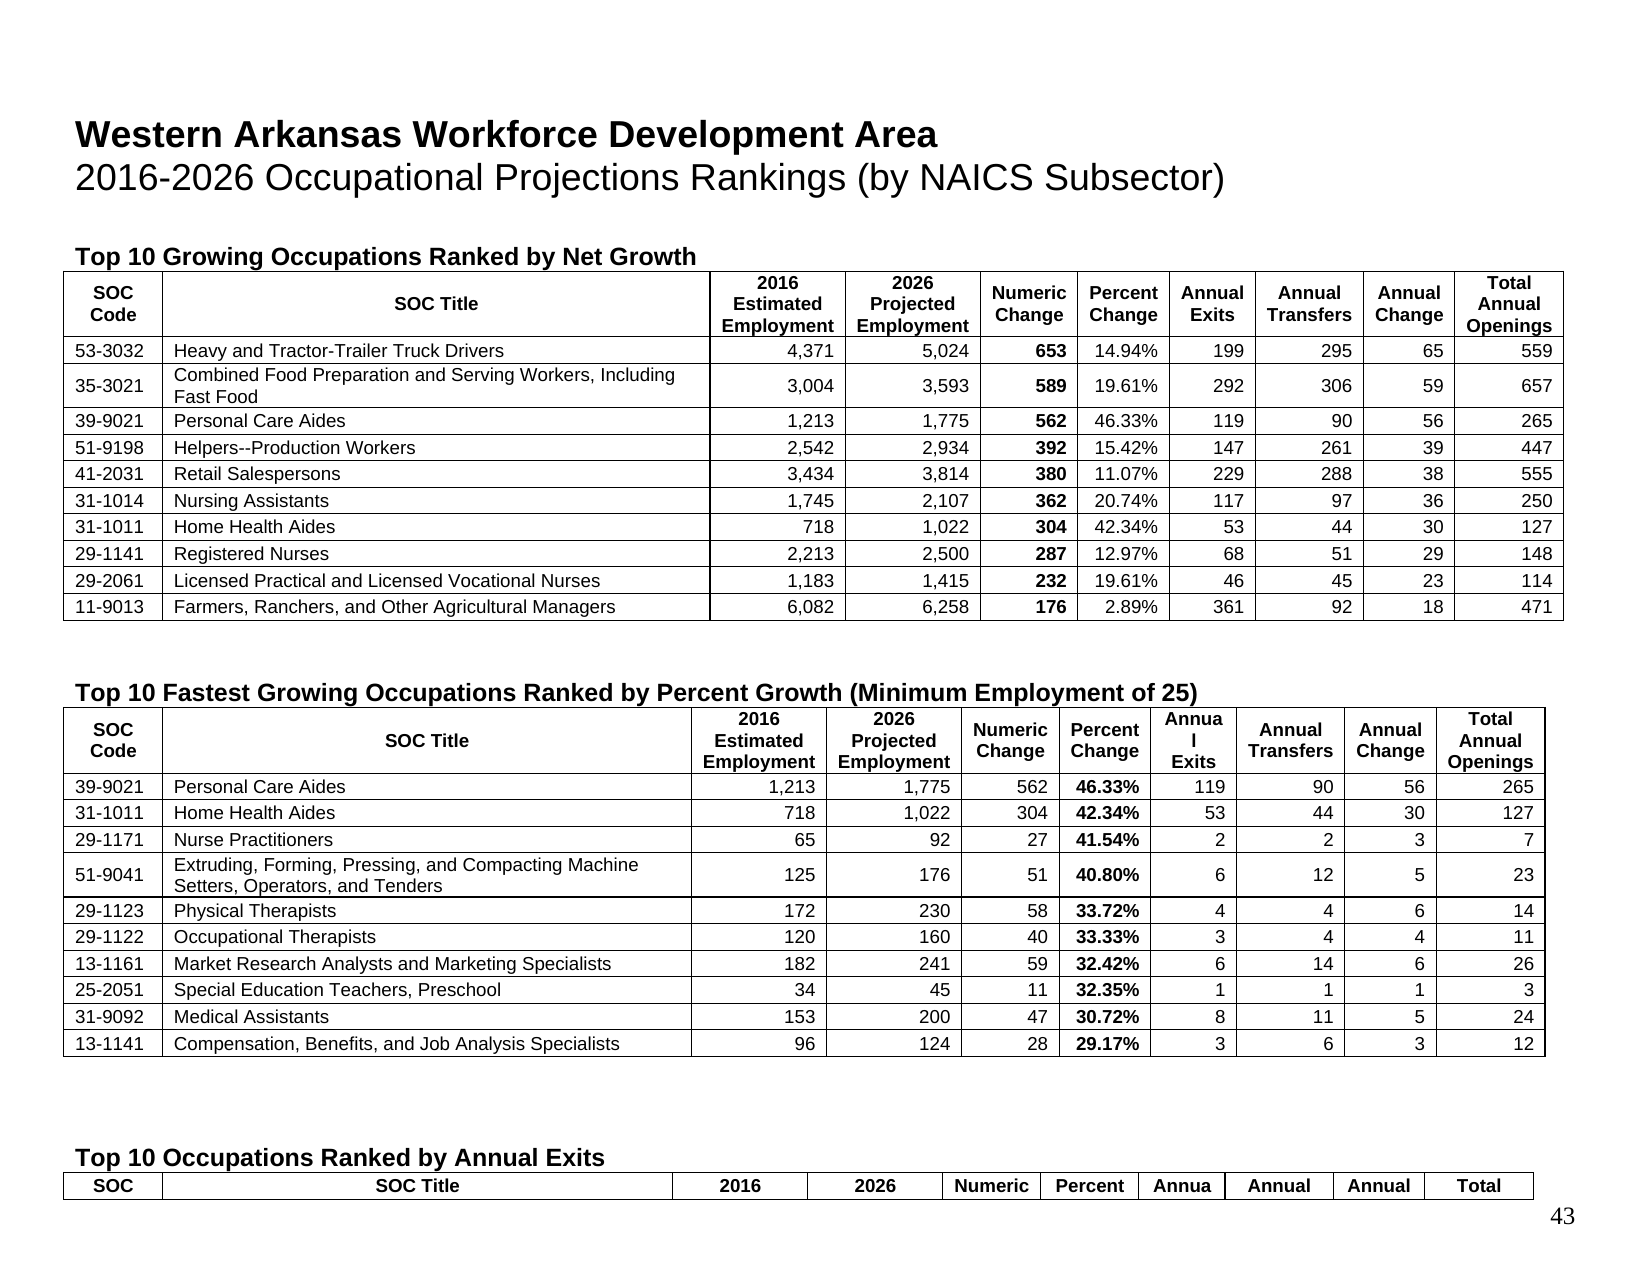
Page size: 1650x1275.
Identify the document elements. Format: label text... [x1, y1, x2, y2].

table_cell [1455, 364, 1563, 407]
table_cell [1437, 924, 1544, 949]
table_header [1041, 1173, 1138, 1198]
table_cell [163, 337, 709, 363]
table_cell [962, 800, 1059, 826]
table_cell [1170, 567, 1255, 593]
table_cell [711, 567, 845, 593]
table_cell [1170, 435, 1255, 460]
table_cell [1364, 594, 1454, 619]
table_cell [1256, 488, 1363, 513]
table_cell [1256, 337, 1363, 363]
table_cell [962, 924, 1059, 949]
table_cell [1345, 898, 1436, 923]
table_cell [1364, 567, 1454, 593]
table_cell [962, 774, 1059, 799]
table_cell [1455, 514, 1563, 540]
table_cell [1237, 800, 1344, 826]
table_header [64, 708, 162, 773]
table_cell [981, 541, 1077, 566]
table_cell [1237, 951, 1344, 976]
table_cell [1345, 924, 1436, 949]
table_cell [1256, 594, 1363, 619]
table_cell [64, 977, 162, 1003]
text Top 10 Fastest Growing Occupations Ranked by Percent Growth (Minimum Employment of 25) [75, 649, 1575, 707]
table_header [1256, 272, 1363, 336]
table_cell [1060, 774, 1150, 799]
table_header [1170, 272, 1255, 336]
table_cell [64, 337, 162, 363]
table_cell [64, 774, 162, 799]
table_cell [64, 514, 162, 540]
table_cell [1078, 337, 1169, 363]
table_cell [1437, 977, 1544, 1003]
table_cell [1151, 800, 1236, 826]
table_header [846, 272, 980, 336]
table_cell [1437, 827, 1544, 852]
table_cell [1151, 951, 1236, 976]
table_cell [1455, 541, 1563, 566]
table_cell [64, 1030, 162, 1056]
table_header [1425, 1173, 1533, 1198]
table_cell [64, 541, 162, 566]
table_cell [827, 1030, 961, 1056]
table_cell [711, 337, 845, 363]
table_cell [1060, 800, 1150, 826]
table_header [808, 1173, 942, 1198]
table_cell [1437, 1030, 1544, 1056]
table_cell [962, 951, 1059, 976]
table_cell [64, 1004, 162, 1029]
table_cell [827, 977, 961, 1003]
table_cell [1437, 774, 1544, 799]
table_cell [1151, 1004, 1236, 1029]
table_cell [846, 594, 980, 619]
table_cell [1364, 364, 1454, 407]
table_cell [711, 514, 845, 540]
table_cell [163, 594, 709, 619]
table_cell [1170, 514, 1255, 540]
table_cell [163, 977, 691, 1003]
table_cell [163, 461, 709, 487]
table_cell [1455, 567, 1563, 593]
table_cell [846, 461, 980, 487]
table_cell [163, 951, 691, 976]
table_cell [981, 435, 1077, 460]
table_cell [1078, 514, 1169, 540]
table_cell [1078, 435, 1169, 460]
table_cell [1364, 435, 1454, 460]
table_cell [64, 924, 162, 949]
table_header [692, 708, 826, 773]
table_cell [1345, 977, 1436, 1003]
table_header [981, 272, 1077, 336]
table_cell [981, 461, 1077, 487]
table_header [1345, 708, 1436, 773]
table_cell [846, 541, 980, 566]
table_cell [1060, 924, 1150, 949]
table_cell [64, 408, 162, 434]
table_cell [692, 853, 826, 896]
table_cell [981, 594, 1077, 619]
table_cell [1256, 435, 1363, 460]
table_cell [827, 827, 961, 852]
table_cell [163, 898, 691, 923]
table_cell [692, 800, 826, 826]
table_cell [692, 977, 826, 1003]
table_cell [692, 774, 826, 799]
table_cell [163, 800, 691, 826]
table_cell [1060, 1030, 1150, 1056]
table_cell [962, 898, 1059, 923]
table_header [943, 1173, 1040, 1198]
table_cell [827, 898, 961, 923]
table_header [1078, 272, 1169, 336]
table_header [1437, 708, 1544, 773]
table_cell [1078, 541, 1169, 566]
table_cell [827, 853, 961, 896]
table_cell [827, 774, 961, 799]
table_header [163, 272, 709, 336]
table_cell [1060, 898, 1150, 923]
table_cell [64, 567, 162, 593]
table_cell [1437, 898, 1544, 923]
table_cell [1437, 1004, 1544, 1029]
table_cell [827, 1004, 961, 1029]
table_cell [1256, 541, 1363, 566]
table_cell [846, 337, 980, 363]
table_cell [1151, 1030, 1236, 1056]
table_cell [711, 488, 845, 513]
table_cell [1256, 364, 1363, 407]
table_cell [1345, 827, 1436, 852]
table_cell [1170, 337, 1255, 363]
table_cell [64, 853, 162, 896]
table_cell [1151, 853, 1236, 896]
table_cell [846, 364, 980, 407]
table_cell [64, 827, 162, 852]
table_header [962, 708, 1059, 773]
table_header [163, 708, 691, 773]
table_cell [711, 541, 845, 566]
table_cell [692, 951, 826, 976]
text Top 10 Growing Occupations Ranked by Net Growth [75, 199, 1575, 271]
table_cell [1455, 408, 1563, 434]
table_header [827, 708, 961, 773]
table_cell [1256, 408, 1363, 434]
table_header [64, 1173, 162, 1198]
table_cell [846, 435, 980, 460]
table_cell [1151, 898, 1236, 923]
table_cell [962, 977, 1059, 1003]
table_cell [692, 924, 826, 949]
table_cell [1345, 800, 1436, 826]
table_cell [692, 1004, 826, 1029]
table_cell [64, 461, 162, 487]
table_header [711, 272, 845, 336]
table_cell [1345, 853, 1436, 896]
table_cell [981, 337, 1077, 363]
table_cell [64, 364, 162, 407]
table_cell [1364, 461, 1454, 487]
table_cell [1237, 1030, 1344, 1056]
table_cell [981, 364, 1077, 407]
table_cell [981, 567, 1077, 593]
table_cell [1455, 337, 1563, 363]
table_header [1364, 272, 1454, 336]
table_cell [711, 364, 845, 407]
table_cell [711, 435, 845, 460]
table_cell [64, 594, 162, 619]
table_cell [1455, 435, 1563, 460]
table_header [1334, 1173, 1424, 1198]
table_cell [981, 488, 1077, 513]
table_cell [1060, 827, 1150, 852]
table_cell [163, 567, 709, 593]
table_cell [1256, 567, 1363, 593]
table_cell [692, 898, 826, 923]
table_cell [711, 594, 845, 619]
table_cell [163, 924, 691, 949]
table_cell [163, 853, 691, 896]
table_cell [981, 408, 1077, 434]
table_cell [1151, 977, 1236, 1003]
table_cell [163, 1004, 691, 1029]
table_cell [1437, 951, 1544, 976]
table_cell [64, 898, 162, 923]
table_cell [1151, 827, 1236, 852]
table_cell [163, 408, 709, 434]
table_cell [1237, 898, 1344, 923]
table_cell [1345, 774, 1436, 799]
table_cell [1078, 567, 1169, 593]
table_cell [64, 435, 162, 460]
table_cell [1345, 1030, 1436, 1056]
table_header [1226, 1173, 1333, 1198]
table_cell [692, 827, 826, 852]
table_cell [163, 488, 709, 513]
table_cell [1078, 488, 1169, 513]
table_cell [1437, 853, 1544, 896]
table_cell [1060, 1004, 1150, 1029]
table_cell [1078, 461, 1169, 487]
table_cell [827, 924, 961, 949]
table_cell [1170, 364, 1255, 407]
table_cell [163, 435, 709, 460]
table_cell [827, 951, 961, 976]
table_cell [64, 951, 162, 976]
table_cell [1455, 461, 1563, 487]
text Western Arkansas Workforce Development Area 2016-2026 Occupational Projections Rankings (by NAICS Subsector) [75, 112, 1575, 199]
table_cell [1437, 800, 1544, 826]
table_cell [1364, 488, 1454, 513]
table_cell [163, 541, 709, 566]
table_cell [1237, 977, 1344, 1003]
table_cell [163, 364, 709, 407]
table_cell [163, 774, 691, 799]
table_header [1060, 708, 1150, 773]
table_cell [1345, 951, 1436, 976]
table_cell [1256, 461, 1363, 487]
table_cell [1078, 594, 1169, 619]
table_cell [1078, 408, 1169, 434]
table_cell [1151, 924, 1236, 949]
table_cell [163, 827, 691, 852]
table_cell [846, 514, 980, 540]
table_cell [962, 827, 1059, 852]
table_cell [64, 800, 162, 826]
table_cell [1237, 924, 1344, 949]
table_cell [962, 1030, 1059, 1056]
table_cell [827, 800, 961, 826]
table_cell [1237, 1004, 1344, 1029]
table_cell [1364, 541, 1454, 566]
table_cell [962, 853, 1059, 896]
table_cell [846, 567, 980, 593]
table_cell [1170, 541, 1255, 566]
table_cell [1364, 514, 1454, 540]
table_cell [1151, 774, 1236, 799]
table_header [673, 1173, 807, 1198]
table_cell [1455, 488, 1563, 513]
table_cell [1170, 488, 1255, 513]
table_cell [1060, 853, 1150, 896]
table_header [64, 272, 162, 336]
text Top 10 Occupations Ranked by Annual Exits [75, 1143, 1575, 1172]
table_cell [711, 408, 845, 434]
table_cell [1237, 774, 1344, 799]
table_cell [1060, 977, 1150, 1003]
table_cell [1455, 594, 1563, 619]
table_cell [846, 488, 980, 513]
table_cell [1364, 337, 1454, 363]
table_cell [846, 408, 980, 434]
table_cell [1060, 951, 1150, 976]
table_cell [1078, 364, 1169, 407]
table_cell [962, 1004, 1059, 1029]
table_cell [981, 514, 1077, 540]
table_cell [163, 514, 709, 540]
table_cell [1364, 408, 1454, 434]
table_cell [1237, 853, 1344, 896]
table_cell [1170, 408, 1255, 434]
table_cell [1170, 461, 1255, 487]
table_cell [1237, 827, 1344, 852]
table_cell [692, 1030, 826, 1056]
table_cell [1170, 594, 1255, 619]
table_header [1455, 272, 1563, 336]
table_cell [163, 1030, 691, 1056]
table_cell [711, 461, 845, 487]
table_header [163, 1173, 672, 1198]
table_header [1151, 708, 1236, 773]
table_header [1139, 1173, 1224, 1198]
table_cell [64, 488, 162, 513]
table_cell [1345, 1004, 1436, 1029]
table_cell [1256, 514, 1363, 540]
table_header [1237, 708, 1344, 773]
